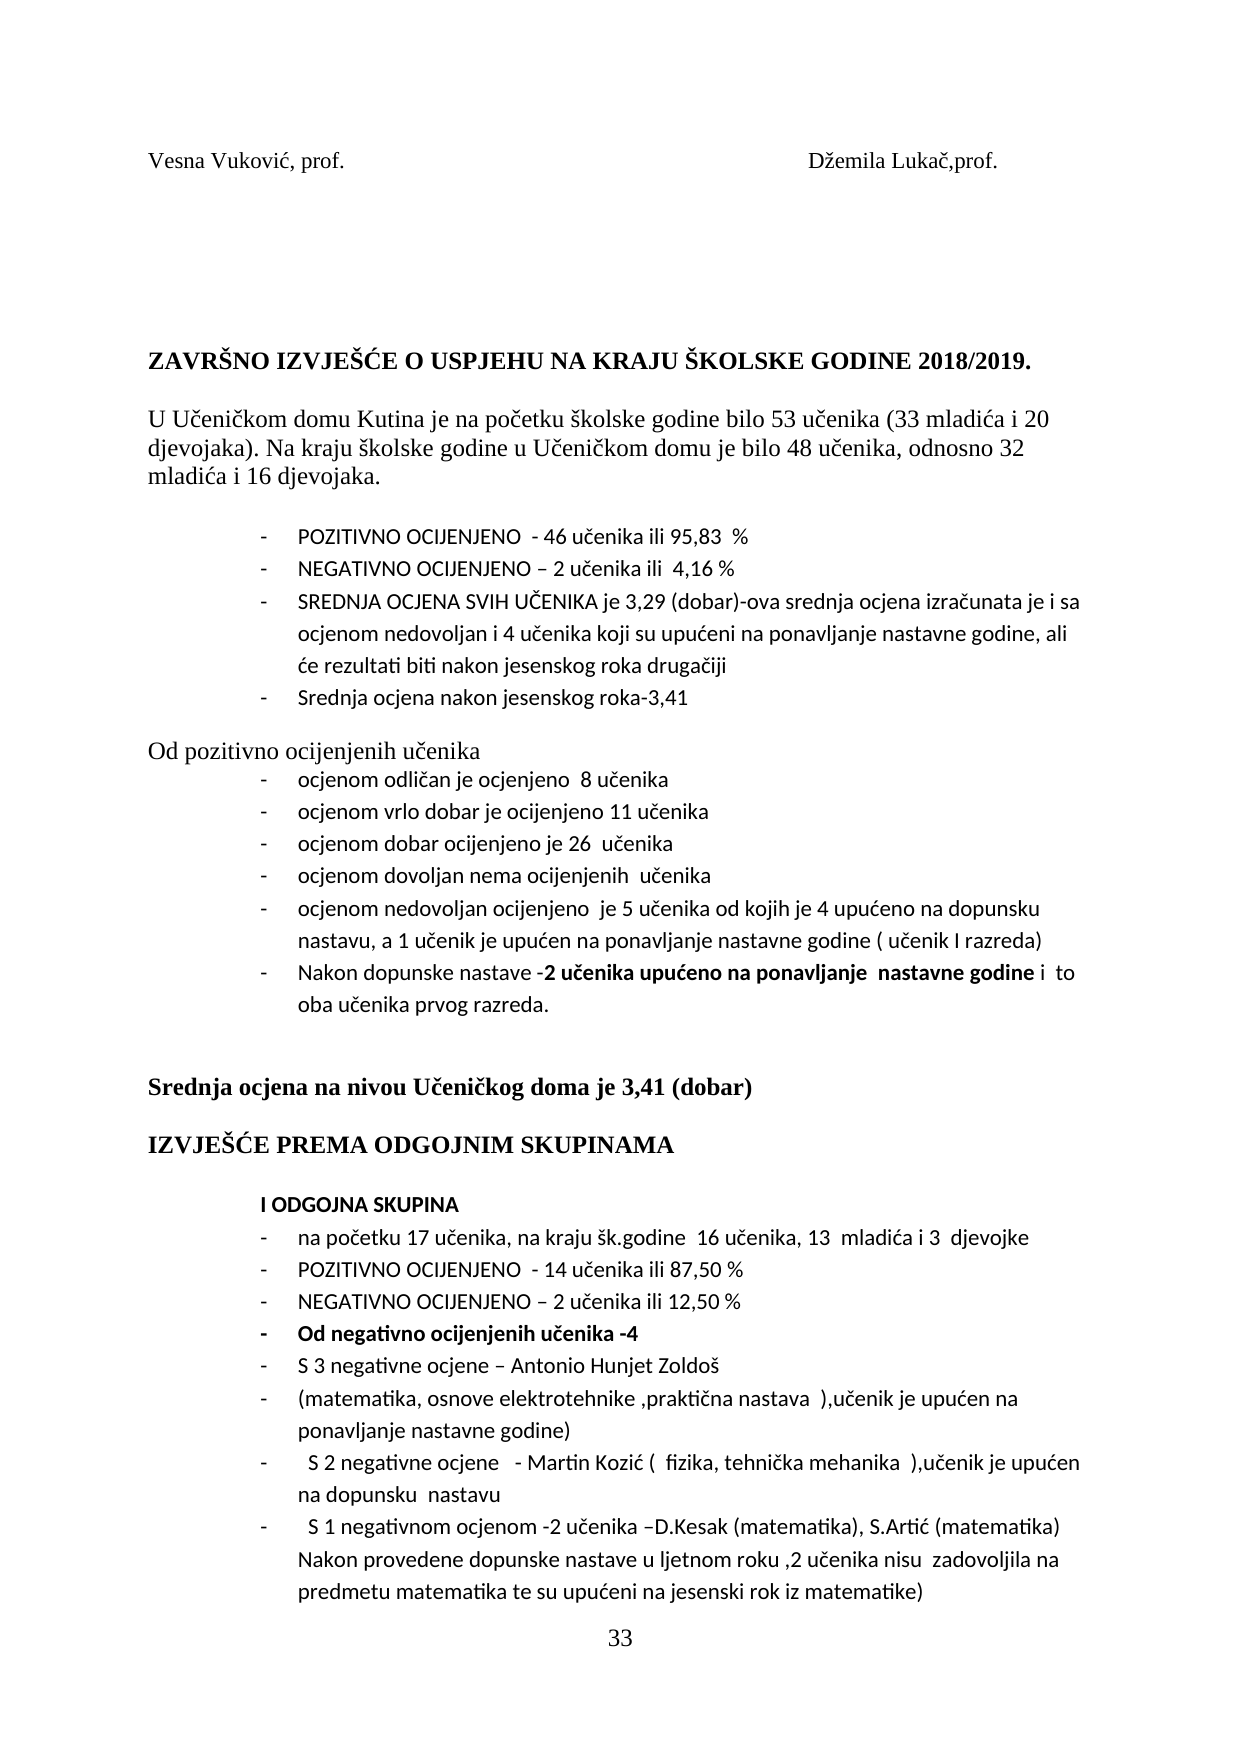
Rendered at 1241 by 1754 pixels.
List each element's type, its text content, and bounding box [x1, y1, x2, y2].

list POZITIVNO OCIJENJENO - 46 učenika ili 95,83 % [260, 522, 1093, 550]
text IZVJEŠĆE PREMA ODGOJNIM SKUPINAMA [148, 1130, 1093, 1158]
list S 1 negativnom ocjenom -2 učenika –D.Kesak (matematika), S.Artić (matematika) [260, 1512, 1093, 1541]
list ocjenom odličan je ocjenjeno 8 učenika [260, 765, 1093, 793]
list NEGATIVNO OCIJENJENO – 2 učenika ili 12,50 % [260, 1287, 1093, 1315]
list ocjenom nedovoljan ocijenjeno je 5 učenika od kojih je 4 upućeno na dopunsku nastavu, a 1 učenik je upućen na ponavljanje nastavne godine ( učenik I razreda) [260, 894, 1093, 954]
list Nakon dopunske nastave -2 učenika upućeno na ponavljanje nastavne godine i to oba učenika prvog razreda. [260, 958, 1093, 1018]
list (matematika, osnove elektrotehnike ,praktična nastava ),učenik je upućen na ponavljanje nastavne godine) [260, 1384, 1093, 1444]
list S 2 negativne ocjene - Martin Kozić ( fizika, tehnička mehanika ),učenik je upućen na dopunsku nastavu [260, 1448, 1093, 1508]
list I ODGOJNA SKUPINA [260, 1191, 1093, 1219]
text Od pozitivno ocijenjenih učenika [148, 736, 1093, 765]
text Vesna Vuković, prof. Džemila Lukač,prof. [148, 148, 1093, 174]
text ZAVRŠNO IZVJEŠĆE O USPJEHU NA KRAJU ŠKOLSKE GODINE 2018/2019. [148, 346, 1093, 375]
list ocjenom dovoljan nema ocijenjenih učenika [260, 862, 1093, 890]
list Nakon provedene dopunske nastave u ljetnom roku ,2 učenika nisu zadovoljila na predmetu matematika te su upućeni na jesenski rok iz matematike) [298, 1545, 1093, 1605]
list S 3 negativne ocjene – Antonio Hunjet Zoldoš [260, 1352, 1093, 1379]
list Srednja ocjena nakon jesenskog roka-3,41 [260, 683, 1093, 711]
list SREDNJA OCJENA SVIH UČENIKA je 3,29 (dobar)-ova srednja ocjena izračunata je i sa ocjenom nedovoljan i 4 učenika koji su upućeni na ponavljanje nastavne godine, ali će rezultati biti nakon jesenskog roka drugačiji [260, 587, 1093, 679]
list ocjenom dobar ocijenjeno je 26 učenika [260, 829, 1093, 857]
list ocjenom vrlo dobar je ocijenjeno 11 učenika [260, 797, 1093, 825]
list POZITIVNO OCIJENJENO - 14 učenika ili 87,50 % [260, 1255, 1093, 1283]
text U Učeničkom domu Kutina je na početku školske godine bilo 53 učenika (33 mladića i 20 djevojaka). Na kraju školske godine u Učeničkom domu je bilo 48 učenika, odnosno 32 mladića i 16 djevojaka. [148, 404, 1093, 490]
list na početku 17 učenika, na kraju šk.godine 16 učenika, 13 mladića i 3 djevojke [260, 1223, 1093, 1251]
text Srednja ocjena na nivou Učeničkog doma je 3,41 (dobar) [148, 1072, 1093, 1101]
list NEGATIVNO OCIJENJENO – 2 učenika ili 4,16 % [260, 554, 1093, 583]
list Od negativno ocijenjenih učenika -4 [260, 1319, 1093, 1347]
